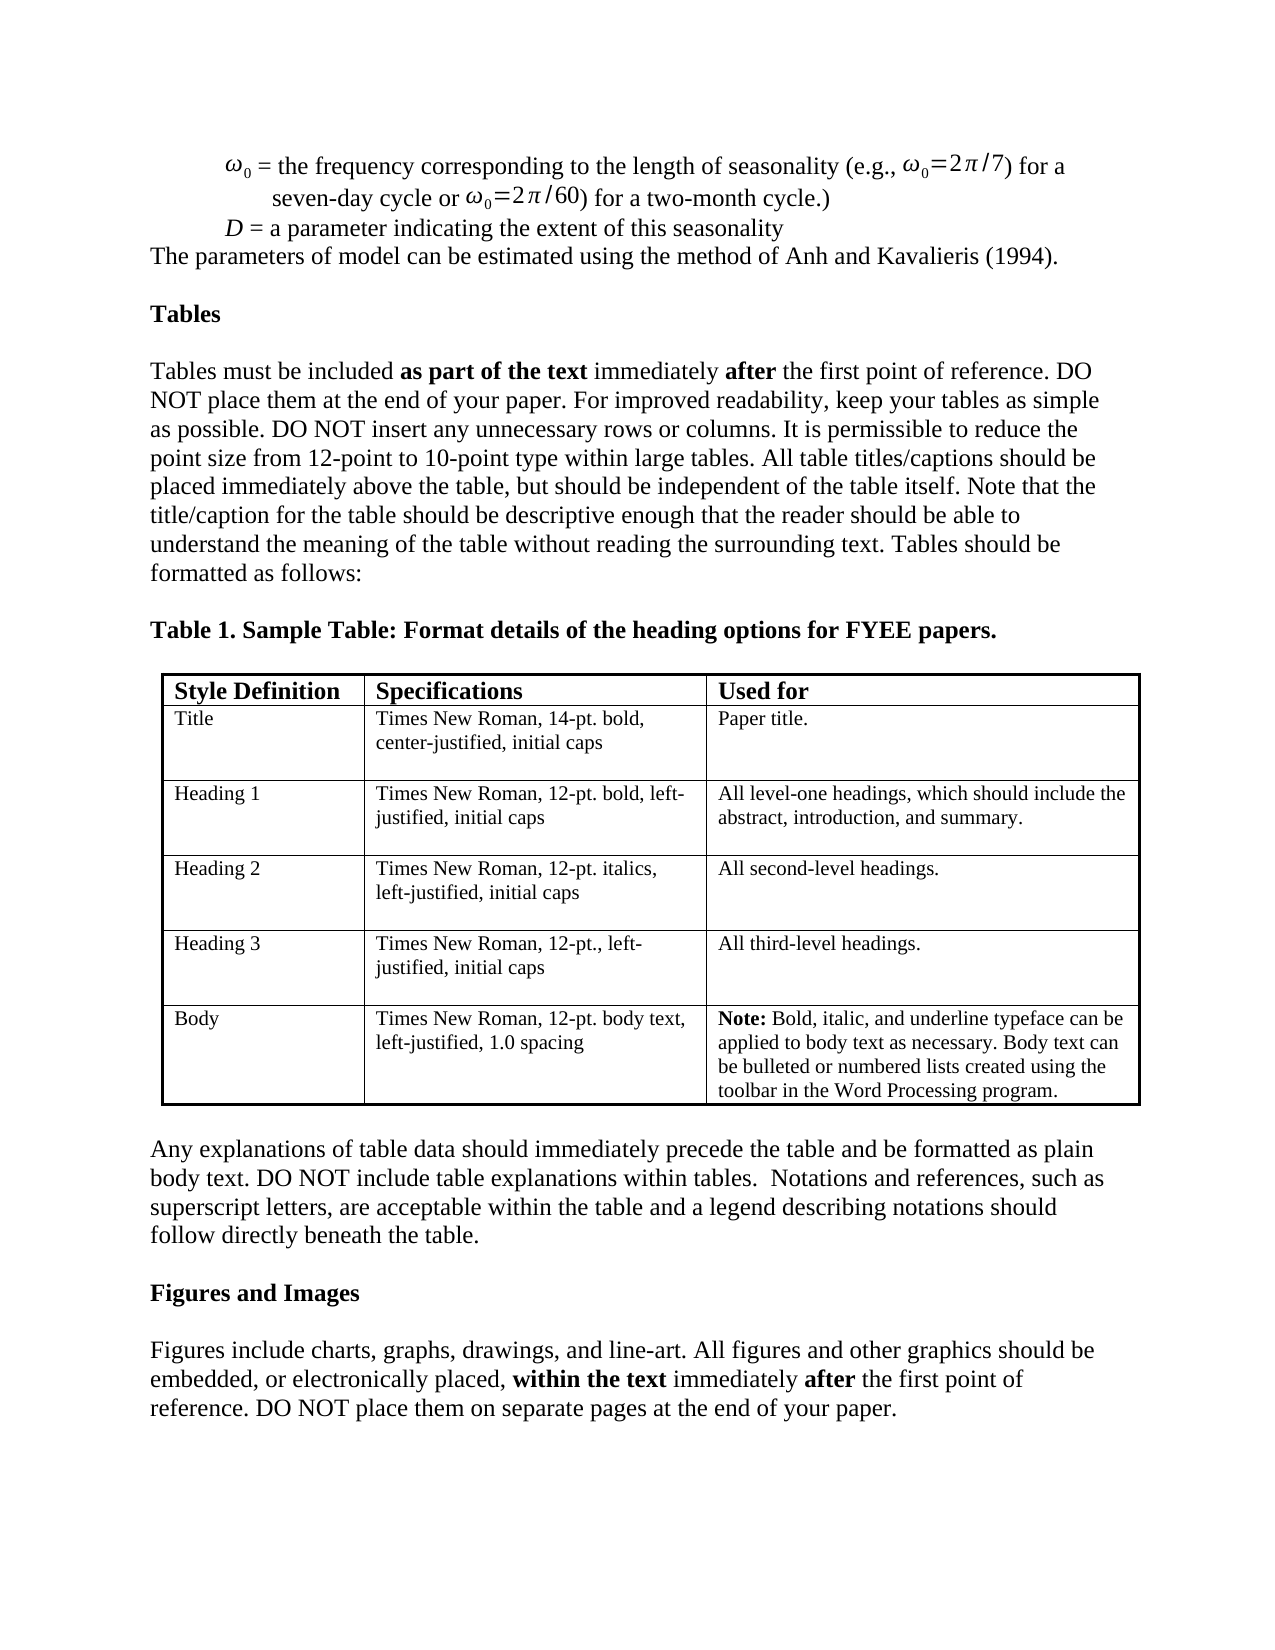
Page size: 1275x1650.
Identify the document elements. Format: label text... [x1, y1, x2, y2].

table_cell Heading 1 [164, 781, 364, 854]
text Figures include charts, graphs, drawings, and line-art. All figures and other graphics should be embedded, or electronically placed, within the text immediately after the first point of reference. DO NOT place them on separate pages at the end of your paper. [150, 1336, 1125, 1422]
table_cell Paper title. [707, 706, 1138, 779]
table_cell Heading 3 [164, 931, 364, 1004]
table_cell Times New Roman, 12-pt. italics, left-justified, initial caps [365, 856, 706, 929]
table_header Specifications [365, 676, 706, 704]
table_cell Heading 2 [164, 856, 364, 929]
text = the frequency corresponding to the length of seasonality (e.g., ) for a seven-day cycle or ) for a two-month cycle.) [225, 150, 1125, 213]
table_cell Times New Roman, 14-pt. bold, center-justified, initial caps [365, 706, 706, 779]
text Tables must be included as part of the text immediately after the first point of reference. DO NOT place them at the end of your paper. For improved readability, keep your tables as simple as possible. DO NOT insert any unnecessary rows or columns. It is permissible to reduce the point size from 12-point to 10-point type within large tables. All table titles/captions should be placed immediately above the table, but should be independent of the table itself. Note that the title/caption for the table should be descriptive enough that the reader should be able to understand the meaning of the table without reading the surrounding text. Tables should be formatted as follows: [150, 356, 1125, 586]
table_cell Times New Roman, 12-pt., left-justified, initial caps [365, 931, 706, 1004]
subtitle Tables [150, 299, 1125, 328]
table_cell All level-one headings, which should include the abstract, introduction, and summary. [707, 781, 1138, 854]
table_cell Title [164, 706, 364, 779]
table_cell All second-level headings. [707, 856, 1138, 929]
table_header Used for [707, 676, 1138, 704]
table_cell Times New Roman, 12-pt. body text, left-justified, 1.0 spacing [365, 1006, 706, 1102]
table_cell Times New Roman, 12-pt. bold, left-justified, initial caps [365, 781, 706, 854]
text Any explanations of table data should immediately precede the table and be formatted as plain body text. DO NOT include table explanations within tables. Notations and references, such as superscript letters, are acceptable within the table and a legend describing notations should follow directly beneath the table. [150, 1134, 1125, 1249]
table_cell Note: Bold, italic, and underline typeface can be applied to body text as necessary. Body text can be bulleted or numbered lists created using the toolbar in the Word Processing program. [707, 1006, 1138, 1102]
text Table 1. Sample Table: Format details of the heading options for FYEE papers. [150, 615, 1125, 644]
table_header Style Definition [164, 676, 364, 704]
text The parameters of model can be estimated using the method of Anh and Kavalieris (1994). [150, 241, 1125, 270]
subtitle Figures and Images [150, 1278, 1125, 1307]
table_cell Body [164, 1006, 364, 1102]
text D = a parameter indicating the extent of this seasonality [150, 213, 1125, 241]
table_cell All third-level headings. [707, 931, 1138, 1004]
